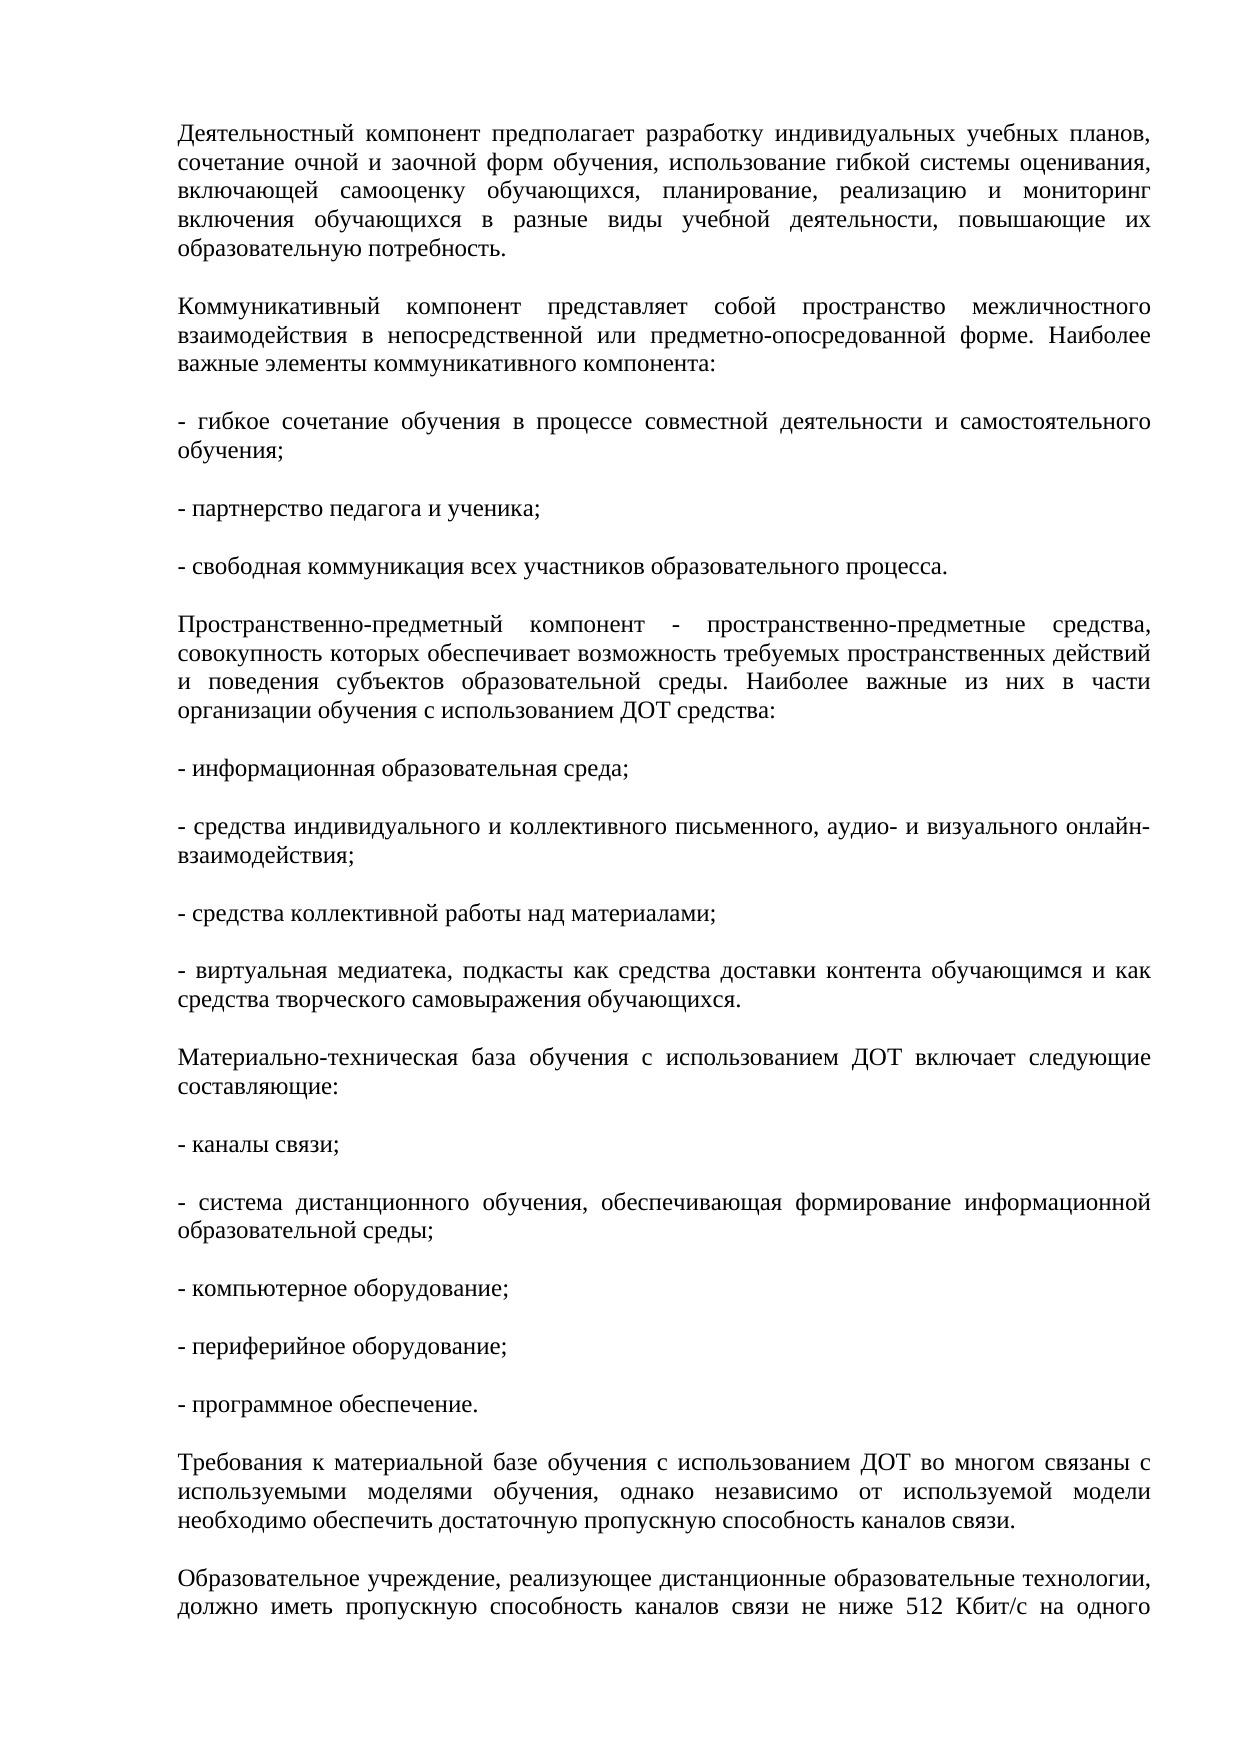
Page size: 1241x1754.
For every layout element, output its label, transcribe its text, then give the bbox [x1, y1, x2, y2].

text - система дистанционного обучения, обеспечивающая формирование информационной образовательной среды; [177, 1187, 1152, 1244]
text - программное обеспечение. [177, 1389, 1152, 1418]
text - информационная образовательная среда; [177, 753, 1152, 782]
text Коммуникативный компонент представляет собой пространство межличностного взаимодействия в непосредственной или предметно-опосредованной форме. Наиболее важные элементы коммуникативного компонента: [177, 291, 1152, 377]
text Требования к материальной базе обучения с использованием ДОТ во многом связаны с используемыми моделями обучения, однако независимо от используемой модели необходимо обеспечить достаточную пропускную способность каналов связи. [177, 1447, 1152, 1533]
text Пространственно-предметный компонент - пространственно-предметные средства, совокупность которых обеспечивает возможность требуемых пространственных действий и поведения субъектов образовательной среды. Наиболее важные из них в части организации обучения с использованием ДОТ средства: [177, 609, 1152, 724]
text - средства коллективной работы над материалами; [177, 898, 1152, 926]
text Деятельностный компонент предполагает разработку индивидуальных учебных планов, сочетание очной и заочной форм обучения, использование гибкой системы оценивания, включающей самооценку обучающихся, планирование, реализацию и мониторинг включения обучающихся в разные виды учебной деятельности, повышающие их образовательную потребность. [177, 118, 1152, 262]
text - гибкое сочетание обучения в процессе совместной деятельности и самостоятельного обучения; [177, 406, 1152, 464]
text - виртуальная медиатека, подкасты как средства доставки контента обучающимся и как средства творческого самовыражения обучающихся. [177, 956, 1152, 1013]
text - компьютерное оборудование; [177, 1273, 1152, 1302]
text - каналы связи; [177, 1129, 1152, 1158]
text - партнерство педагога и ученика; [177, 493, 1152, 522]
text - периферийное оборудование; [177, 1331, 1152, 1360]
text Материально-техническая база обучения с использованием ДОТ включает следующие составляющие: [177, 1042, 1152, 1100]
text - средства индивидуального и коллективного письменного, аудио- и визуального онлайн-взаимодействия; [177, 811, 1152, 868]
text - свободная коммуникация всех участников образовательного процесса. [177, 551, 1152, 580]
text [177, 1563, 1152, 1620]
